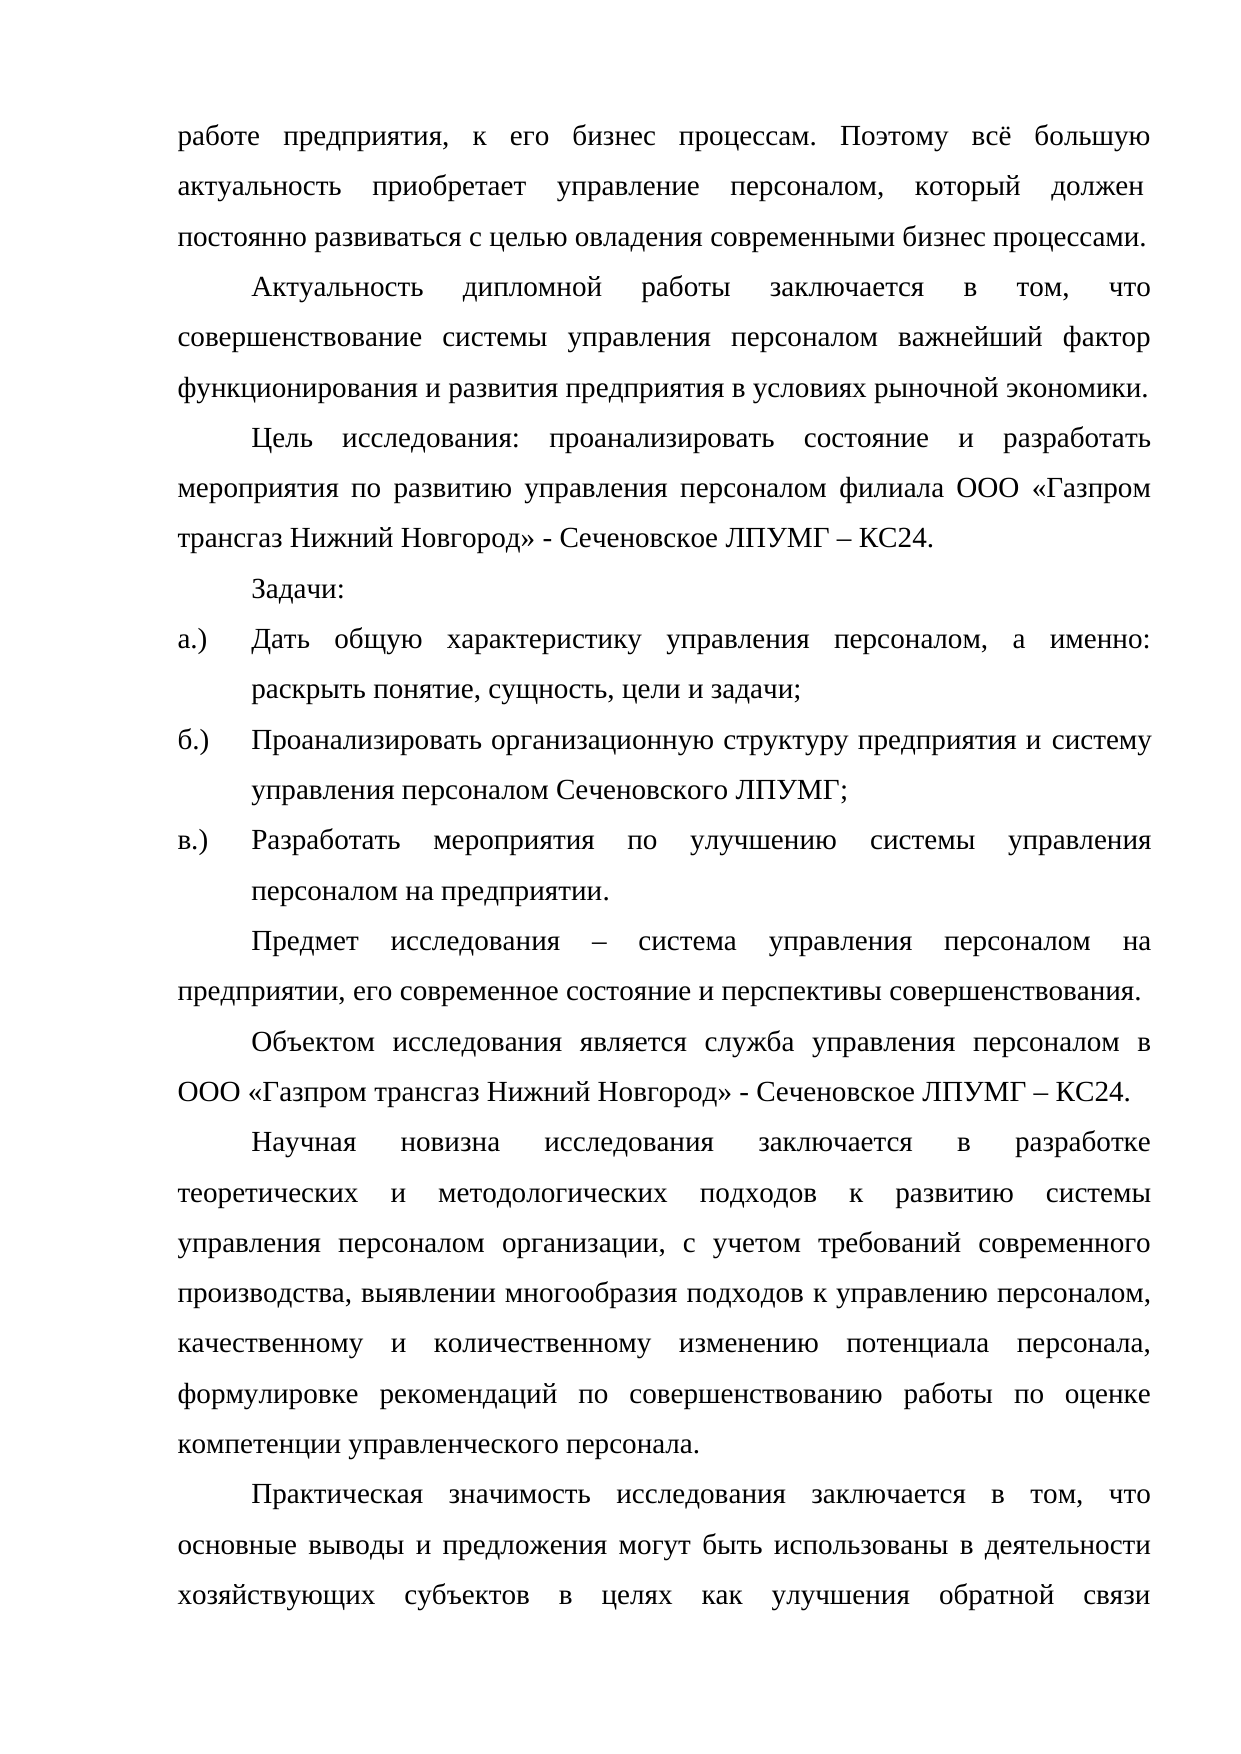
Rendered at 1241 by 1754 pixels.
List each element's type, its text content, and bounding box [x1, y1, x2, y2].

list Разработать мероприятия по улучшению системы управления персоналом на предприятии. [177, 822, 1152, 906]
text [177, 118, 1152, 252]
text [177, 1477, 1152, 1611]
list Проанализировать организационную структуру предприятия и систему управления персоналом Сеченовского ЛПУМГ; [177, 722, 1152, 806]
text Цель исследования: проанализировать состояние и разработать мероприятия по развитию управления персоналом филиала ООО «Газпром трансгаз Нижний Новгород» - Сеченовское ЛПУМГ – КС24. [177, 420, 1152, 554]
text Научная новизна исследования заключается в разработке теоретических и методологических подходов к развитию системы управления персоналом организации, с учетом требований современного производства, выявлении многообразия подходов к управлению персоналом, качественному и количественному изменению потенциала персонала, формулировке рекомендаций по совершенствованию работы по оценке компетенции управленческого персонала. [177, 1124, 1152, 1460]
text Предмет исследования – система управления персоналом на предприятии, его современное состояние и перспективы совершенствования. [177, 923, 1152, 1007]
list Дать общую характеристику управления персоналом, а именно: раскрыть понятие, сущность, цели и задачи; [177, 621, 1152, 705]
text Объектом исследования является служба управления персоналом в ООО «Газпром трансгаз Нижний Новгород» - Сеченовское ЛПУМГ – КС24. [177, 1024, 1152, 1108]
text Актуальность дипломной работы заключается в том, что совершенствование системы управления персоналом важнейший фактор функционирования и развития предприятия в условиях рыночной экономики. [177, 269, 1152, 403]
text Задачи: [177, 571, 1152, 604]
